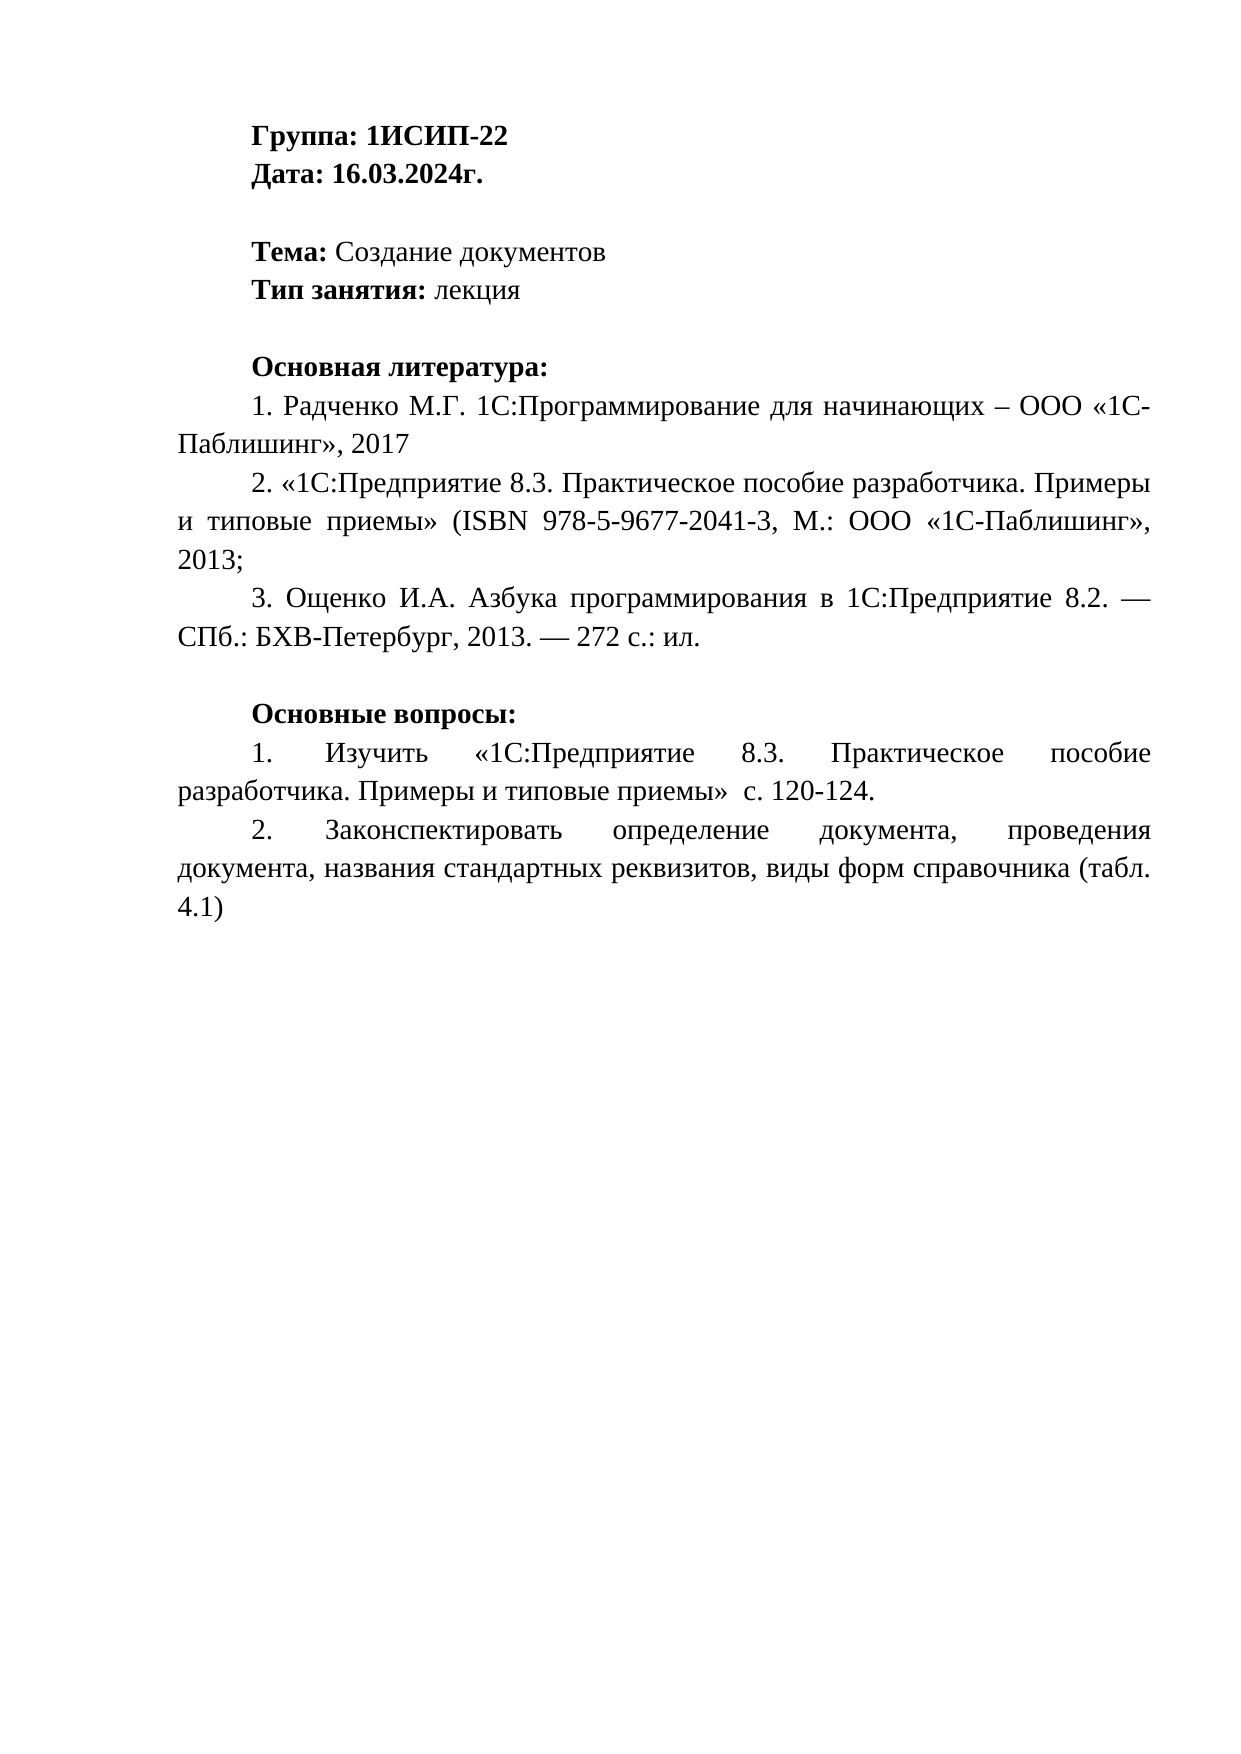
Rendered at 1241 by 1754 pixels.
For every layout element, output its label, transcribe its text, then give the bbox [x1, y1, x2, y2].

text Группа: 1ИСИП-22 [177, 118, 1152, 152]
text 1. Радченко М.Г. 1С:Программирование для начинающих – ООО «1С-Паблишинг», 2017 [177, 388, 1152, 460]
text Тип занятия: лекция [177, 272, 1152, 306]
text 3. Ощенко И.А. Азбука программирования в 1С:Предприятие 8.2. — СПб.: БХВ-Петербург, 2013. — 272 с.: ил. [177, 581, 1152, 653]
list Законспектировать определение документа, проведения документа, названия стандартных реквизитов, виды форм справочника (табл. 4.1) [177, 812, 1152, 922]
text Основная литература: [177, 349, 1152, 383]
text Дата: 16.03.2024г. [177, 157, 1152, 190]
text Тема: Создание документов [177, 234, 1152, 267]
list Изучить «1С:Предприятие 8.3. Практическое пособие разработчика. Примеры и типовые приемы» с. 120-124. [177, 735, 1152, 807]
text 2. «1С:Предприятие 8.3. Практическое пособие разработчика. Примеры и типовые приемы» (ISBN 978-5-9677-2041-3, М.: ООО «1С-Паблишинг», 2013; [177, 465, 1152, 576]
text Основные вопросы: [177, 696, 1152, 730]
